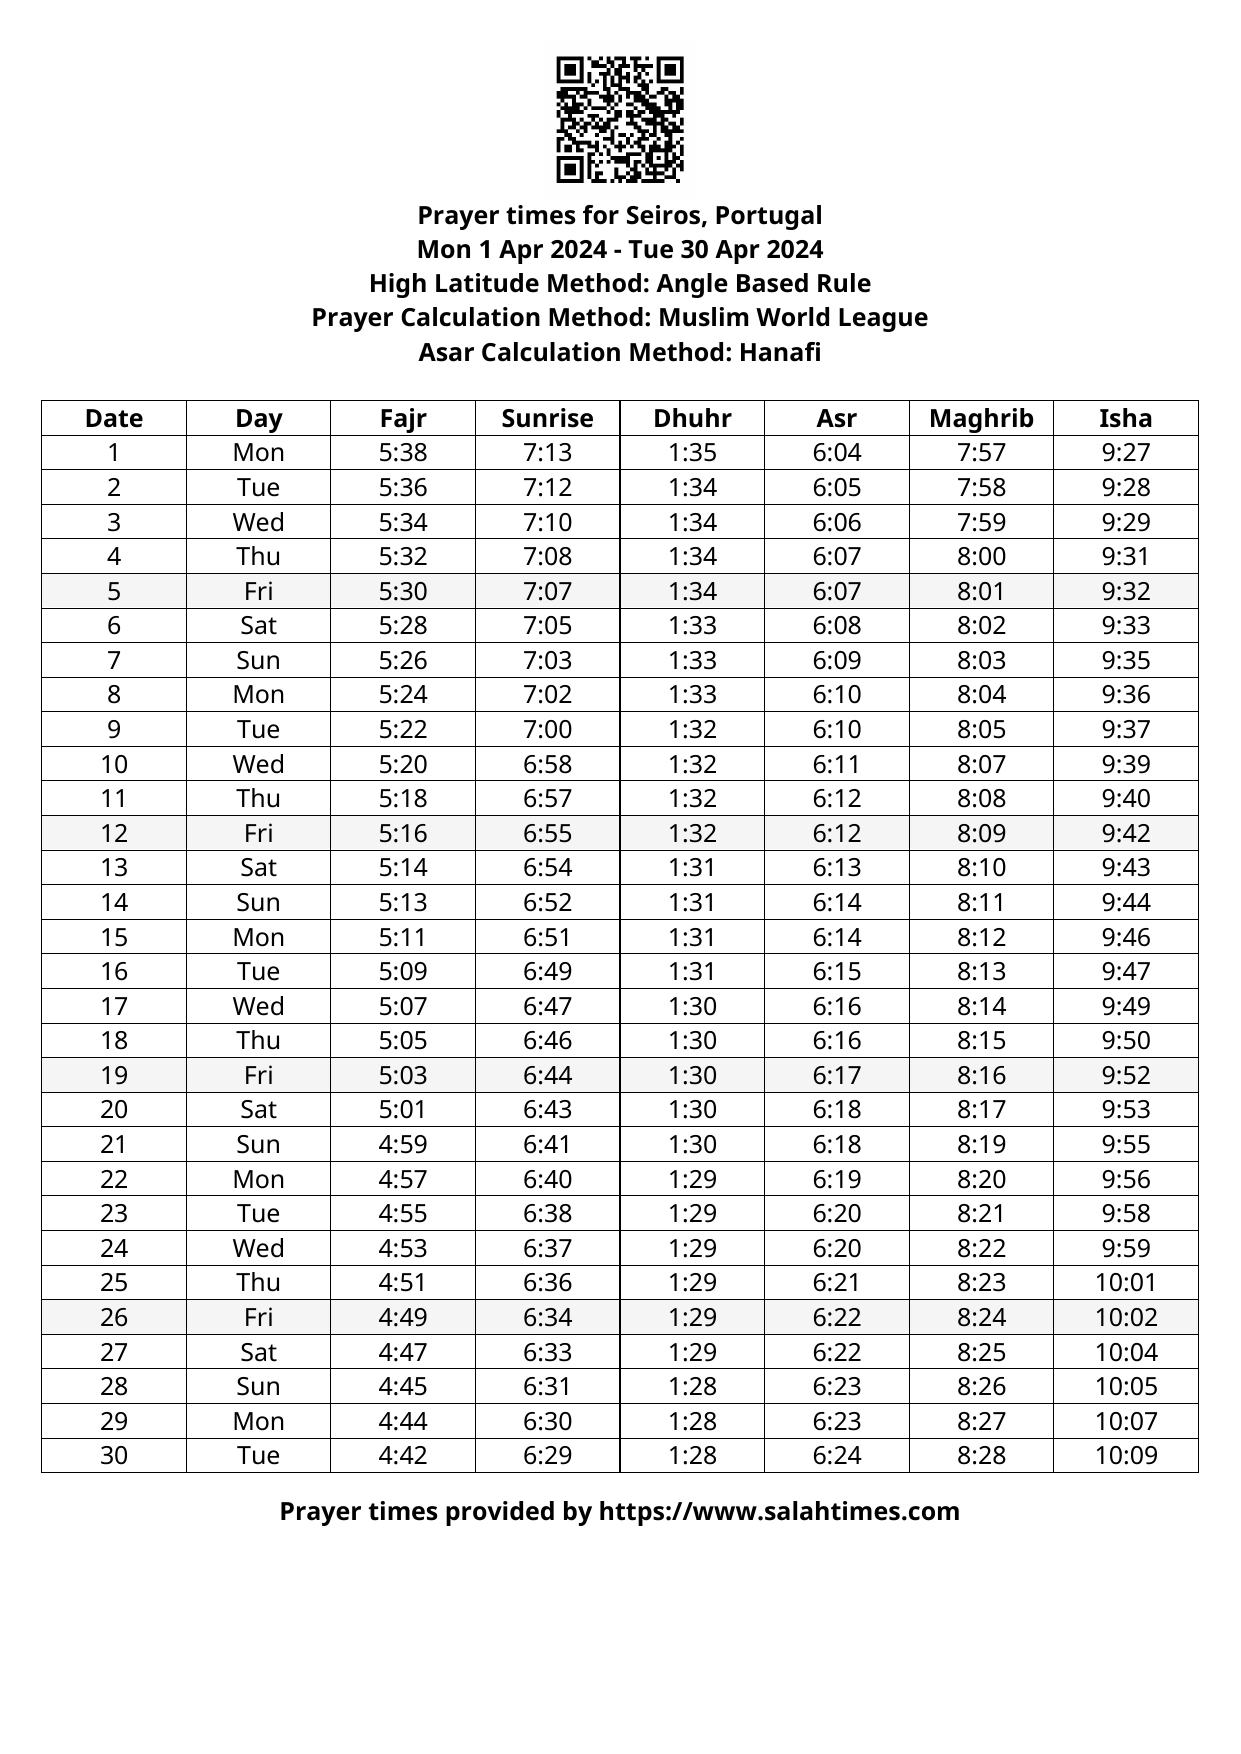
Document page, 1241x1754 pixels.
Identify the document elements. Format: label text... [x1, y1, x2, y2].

table_cell 7:13 [476, 436, 619, 469]
table_cell 4:59 [331, 1127, 475, 1161]
table_cell 4:42 [331, 1439, 475, 1472]
table_cell 9:55 [1054, 1127, 1198, 1161]
table_cell 20 [42, 1093, 186, 1126]
table_cell 3 [42, 505, 186, 538]
table_header Isha [1054, 401, 1198, 434]
table_cell 6:54 [476, 851, 619, 884]
table_cell 6:06 [765, 505, 909, 538]
table_cell Mon [187, 1404, 330, 1437]
table_cell 1:32 [621, 712, 764, 746]
table_cell 10:09 [1054, 1439, 1198, 1472]
table_cell 6:21 [765, 1266, 909, 1299]
table_cell 24 [42, 1231, 186, 1264]
table_cell 1:29 [621, 1196, 764, 1230]
table_cell Sun [187, 885, 330, 919]
table_cell 6:36 [476, 1266, 619, 1299]
table_cell 9:42 [1054, 816, 1198, 849]
table_cell 1:34 [621, 574, 764, 607]
table_cell 13 [42, 851, 186, 884]
table_cell 2 [42, 470, 186, 504]
table_cell 8:25 [910, 1335, 1053, 1368]
table_cell 8:24 [910, 1300, 1053, 1334]
table_cell 5:16 [331, 816, 475, 849]
table_header Day [187, 401, 330, 434]
text Mon 1 Apr 2024 - Tue 30 Apr 2024 [42, 232, 1198, 266]
table_cell 16 [42, 954, 186, 988]
table_cell 26 [42, 1300, 186, 1334]
table_cell 4:55 [331, 1196, 475, 1230]
table_cell 5:14 [331, 851, 475, 884]
table_cell 5:11 [331, 920, 475, 953]
table_cell 6:05 [765, 470, 909, 504]
table_cell 15 [42, 920, 186, 953]
table_cell 6:51 [476, 920, 619, 953]
table_cell 8:28 [910, 1439, 1053, 1472]
table_cell 1:30 [621, 1127, 764, 1161]
table_cell Tue [187, 470, 330, 504]
table_cell 1:32 [621, 747, 764, 780]
table_cell 6:14 [765, 885, 909, 919]
table_cell 18 [42, 1024, 186, 1057]
table_cell 8:09 [910, 816, 1053, 849]
table_cell 8:12 [910, 920, 1053, 953]
table_cell 5:26 [331, 643, 475, 677]
table_cell 4:45 [331, 1369, 475, 1403]
table_cell 9:53 [1054, 1093, 1198, 1126]
table_cell 6:07 [765, 539, 909, 573]
table_cell 5:18 [331, 781, 475, 815]
table_cell 4:47 [331, 1335, 475, 1368]
table_cell Fri [187, 816, 330, 849]
table_cell 6:41 [476, 1127, 619, 1161]
text Asar Calculation Method: Hanafi [42, 334, 1198, 368]
table_cell 1:28 [621, 1369, 764, 1403]
table_cell 6:04 [765, 436, 909, 469]
table_cell 7:02 [476, 678, 619, 711]
table_cell Thu [187, 1024, 330, 1057]
table_cell 9:33 [1054, 609, 1198, 642]
table_cell 6:22 [765, 1300, 909, 1334]
table_cell 6:37 [476, 1231, 619, 1264]
table_header Maghrib [910, 401, 1053, 434]
table_cell 10:01 [1054, 1266, 1198, 1299]
table_cell 6:12 [765, 816, 909, 849]
table_cell 9:47 [1054, 954, 1198, 988]
table_cell 4:53 [331, 1231, 475, 1264]
picture [542, 41, 699, 198]
table_cell 5 [42, 574, 186, 607]
table_cell Wed [187, 505, 330, 538]
table_cell 5:28 [331, 609, 475, 642]
table_cell 8:26 [910, 1369, 1053, 1403]
table_cell 7:08 [476, 539, 619, 573]
table_cell 5:32 [331, 539, 475, 573]
table_cell 8 [42, 678, 186, 711]
table_cell 1 [42, 436, 186, 469]
table_cell 8:23 [910, 1266, 1053, 1299]
table_cell 8:08 [910, 781, 1053, 815]
table_cell 6:10 [765, 678, 909, 711]
table_cell 5:03 [331, 1058, 475, 1092]
table_cell 4:57 [331, 1162, 475, 1195]
table_cell 9:46 [1054, 920, 1198, 953]
table_cell 6:43 [476, 1093, 619, 1126]
table_cell 1:31 [621, 885, 764, 919]
table_cell 6:47 [476, 989, 619, 1022]
table_cell Mon [187, 1162, 330, 1195]
table_cell 9:39 [1054, 747, 1198, 780]
table_cell 5:05 [331, 1024, 475, 1057]
table_cell Wed [187, 747, 330, 780]
table_cell 6:16 [765, 1024, 909, 1057]
table_cell 7:12 [476, 470, 619, 504]
text Prayer Calculation Method: Muslim World League [42, 300, 1198, 334]
table_cell Thu [187, 539, 330, 573]
table_cell 1:29 [621, 1266, 764, 1299]
table_cell 23 [42, 1196, 186, 1230]
table_cell 6:22 [765, 1335, 909, 1368]
table_cell 1:28 [621, 1439, 764, 1472]
table_cell Sun [187, 643, 330, 677]
table_cell 6:18 [765, 1093, 909, 1126]
table_cell 9:36 [1054, 678, 1198, 711]
table_cell 7:57 [910, 436, 1053, 469]
table_cell Wed [187, 989, 330, 1022]
table_cell Wed [187, 1231, 330, 1264]
table_cell 6:58 [476, 747, 619, 780]
table_cell 6:55 [476, 816, 619, 849]
table_cell 8:05 [910, 712, 1053, 746]
table_cell 6:33 [476, 1335, 619, 1368]
table_cell 1:34 [621, 505, 764, 538]
table_cell Tue [187, 954, 330, 988]
table_cell 10:02 [1054, 1300, 1198, 1334]
table_cell 6:14 [765, 920, 909, 953]
table_cell Fri [187, 1300, 330, 1334]
table_cell 6:12 [765, 781, 909, 815]
table_cell 9:58 [1054, 1196, 1198, 1230]
table_cell 30 [42, 1439, 186, 1472]
table_cell 7:59 [910, 505, 1053, 538]
table_cell 6:31 [476, 1369, 619, 1403]
table_cell 6:40 [476, 1162, 619, 1195]
table_cell 8:15 [910, 1024, 1053, 1057]
table_cell 5:34 [331, 505, 475, 538]
table_cell Thu [187, 1266, 330, 1299]
table_cell 9 [42, 712, 186, 746]
table_cell 1:33 [621, 643, 764, 677]
table_cell 1:30 [621, 1058, 764, 1092]
table_cell Thu [187, 781, 330, 815]
table_cell 4 [42, 539, 186, 573]
table_cell 9:40 [1054, 781, 1198, 815]
table_cell 7:58 [910, 470, 1053, 504]
table_cell 1:29 [621, 1300, 764, 1334]
table_cell 1:34 [621, 539, 764, 573]
table_cell Fri [187, 1058, 330, 1092]
table_cell 14 [42, 885, 186, 919]
table_cell Sun [187, 1369, 330, 1403]
table_cell Sat [187, 1335, 330, 1368]
table_cell 8:19 [910, 1127, 1053, 1161]
table_cell 9:43 [1054, 851, 1198, 884]
table_cell 1:31 [621, 920, 764, 953]
table_cell 5:20 [331, 747, 475, 780]
table_cell 8:22 [910, 1231, 1053, 1264]
table_cell 1:30 [621, 1024, 764, 1057]
text Prayer times provided by https://www.salahtimes.com [42, 1494, 1198, 1528]
table_cell 8:13 [910, 954, 1053, 988]
table_cell 8:14 [910, 989, 1053, 1022]
table_cell Tue [187, 1439, 330, 1472]
table_cell 8:20 [910, 1162, 1053, 1195]
table_cell 6:52 [476, 885, 619, 919]
table_cell 1:35 [621, 436, 764, 469]
table_cell 6:24 [765, 1439, 909, 1472]
table_cell 27 [42, 1335, 186, 1368]
table_cell 4:51 [331, 1266, 475, 1299]
table_cell 4:49 [331, 1300, 475, 1334]
table_header Sunrise [476, 401, 619, 434]
table_cell 1:32 [621, 816, 764, 849]
table_cell 6:19 [765, 1162, 909, 1195]
table_cell 9:28 [1054, 470, 1198, 504]
table_cell 10 [42, 747, 186, 780]
table_cell Fri [187, 574, 330, 607]
table_cell 9:32 [1054, 574, 1198, 607]
table_cell 6:18 [765, 1127, 909, 1161]
table_cell Sun [187, 1127, 330, 1161]
table_cell Mon [187, 436, 330, 469]
table_cell 7:05 [476, 609, 619, 642]
table_cell 1:30 [621, 1093, 764, 1126]
table_cell 29 [42, 1404, 186, 1437]
table_cell 9:31 [1054, 539, 1198, 573]
table_cell 6:13 [765, 851, 909, 884]
table_cell 6:49 [476, 954, 619, 988]
table_cell 11 [42, 781, 186, 815]
table_cell 25 [42, 1266, 186, 1299]
table_cell 6:46 [476, 1024, 619, 1057]
table_cell 7:10 [476, 505, 619, 538]
table_cell 6:07 [765, 574, 909, 607]
table_cell 6 [42, 609, 186, 642]
table_cell 7:00 [476, 712, 619, 746]
table_cell Tue [187, 1196, 330, 1230]
table_cell 1:31 [621, 954, 764, 988]
table_cell 6:44 [476, 1058, 619, 1092]
table_cell 7:03 [476, 643, 619, 677]
table_cell 1:30 [621, 989, 764, 1022]
table_cell 8:27 [910, 1404, 1053, 1437]
table_cell 9:35 [1054, 643, 1198, 677]
table_cell Tue [187, 712, 330, 746]
table_header Dhuhr [621, 401, 764, 434]
table_cell 1:33 [621, 609, 764, 642]
table_cell 10:05 [1054, 1369, 1198, 1403]
table_cell 6:30 [476, 1404, 619, 1437]
table_cell 6:17 [765, 1058, 909, 1092]
text Prayer times for Seiros, Portugal [42, 198, 1198, 232]
table_cell 6:20 [765, 1196, 909, 1230]
table_cell 6:08 [765, 609, 909, 642]
table_cell Sat [187, 851, 330, 884]
table_cell 5:36 [331, 470, 475, 504]
table_cell 1:31 [621, 851, 764, 884]
table_cell 4:44 [331, 1404, 475, 1437]
table_cell 1:29 [621, 1335, 764, 1368]
table_cell 19 [42, 1058, 186, 1092]
table_cell 6:20 [765, 1231, 909, 1264]
table_cell 5:13 [331, 885, 475, 919]
table_cell 8:04 [910, 678, 1053, 711]
table_cell 6:38 [476, 1196, 619, 1230]
table_cell 8:17 [910, 1093, 1053, 1126]
table_cell 28 [42, 1369, 186, 1403]
table_cell 7:07 [476, 574, 619, 607]
table_cell 10:07 [1054, 1404, 1198, 1437]
table_cell 1:32 [621, 781, 764, 815]
table_cell 9:44 [1054, 885, 1198, 919]
table_cell 6:16 [765, 989, 909, 1022]
table_cell 5:09 [331, 954, 475, 988]
table_cell 6:11 [765, 747, 909, 780]
table_cell 9:49 [1054, 989, 1198, 1022]
table_cell 9:27 [1054, 436, 1198, 469]
table_cell 10:04 [1054, 1335, 1198, 1368]
table_cell 5:24 [331, 678, 475, 711]
table_cell 8:00 [910, 539, 1053, 573]
table_cell 9:59 [1054, 1231, 1198, 1264]
table_cell 1:34 [621, 470, 764, 504]
table_cell 5:07 [331, 989, 475, 1022]
table_cell 9:29 [1054, 505, 1198, 538]
table_cell 9:56 [1054, 1162, 1198, 1195]
table_cell 9:37 [1054, 712, 1198, 746]
table_cell 1:28 [621, 1404, 764, 1437]
table_cell 6:10 [765, 712, 909, 746]
table_cell 9:52 [1054, 1058, 1198, 1092]
table_cell 17 [42, 989, 186, 1022]
table_cell 7 [42, 643, 186, 677]
table_cell 22 [42, 1162, 186, 1195]
table_cell 6:34 [476, 1300, 619, 1334]
table_cell 8:07 [910, 747, 1053, 780]
table_cell 6:23 [765, 1369, 909, 1403]
table_cell 6:57 [476, 781, 619, 815]
table_cell 6:29 [476, 1439, 619, 1472]
table_cell 8:10 [910, 851, 1053, 884]
table_cell 1:29 [621, 1162, 764, 1195]
table_cell 8:16 [910, 1058, 1053, 1092]
table_cell 1:33 [621, 678, 764, 711]
table_cell 8:01 [910, 574, 1053, 607]
table_cell 21 [42, 1127, 186, 1161]
table_cell 5:30 [331, 574, 475, 607]
table_header Asr [765, 401, 909, 434]
table_header Date [42, 401, 186, 434]
table_cell Mon [187, 678, 330, 711]
table_cell 12 [42, 816, 186, 849]
table_cell Sat [187, 609, 330, 642]
table_header Fajr [331, 401, 475, 434]
table_cell 6:23 [765, 1404, 909, 1437]
table_cell Sat [187, 1093, 330, 1126]
text High Latitude Method: Angle Based Rule [42, 266, 1198, 300]
table_cell 8:21 [910, 1196, 1053, 1230]
table_cell 6:15 [765, 954, 909, 988]
table_cell 1:29 [621, 1231, 764, 1264]
table_cell 8:02 [910, 609, 1053, 642]
table_cell 6:09 [765, 643, 909, 677]
table_cell 8:03 [910, 643, 1053, 677]
table_cell Mon [187, 920, 330, 953]
table_cell 8:11 [910, 885, 1053, 919]
table_cell 5:22 [331, 712, 475, 746]
table_cell 9:50 [1054, 1024, 1198, 1057]
table_cell 5:01 [331, 1093, 475, 1126]
table_cell 5:38 [331, 436, 475, 469]
